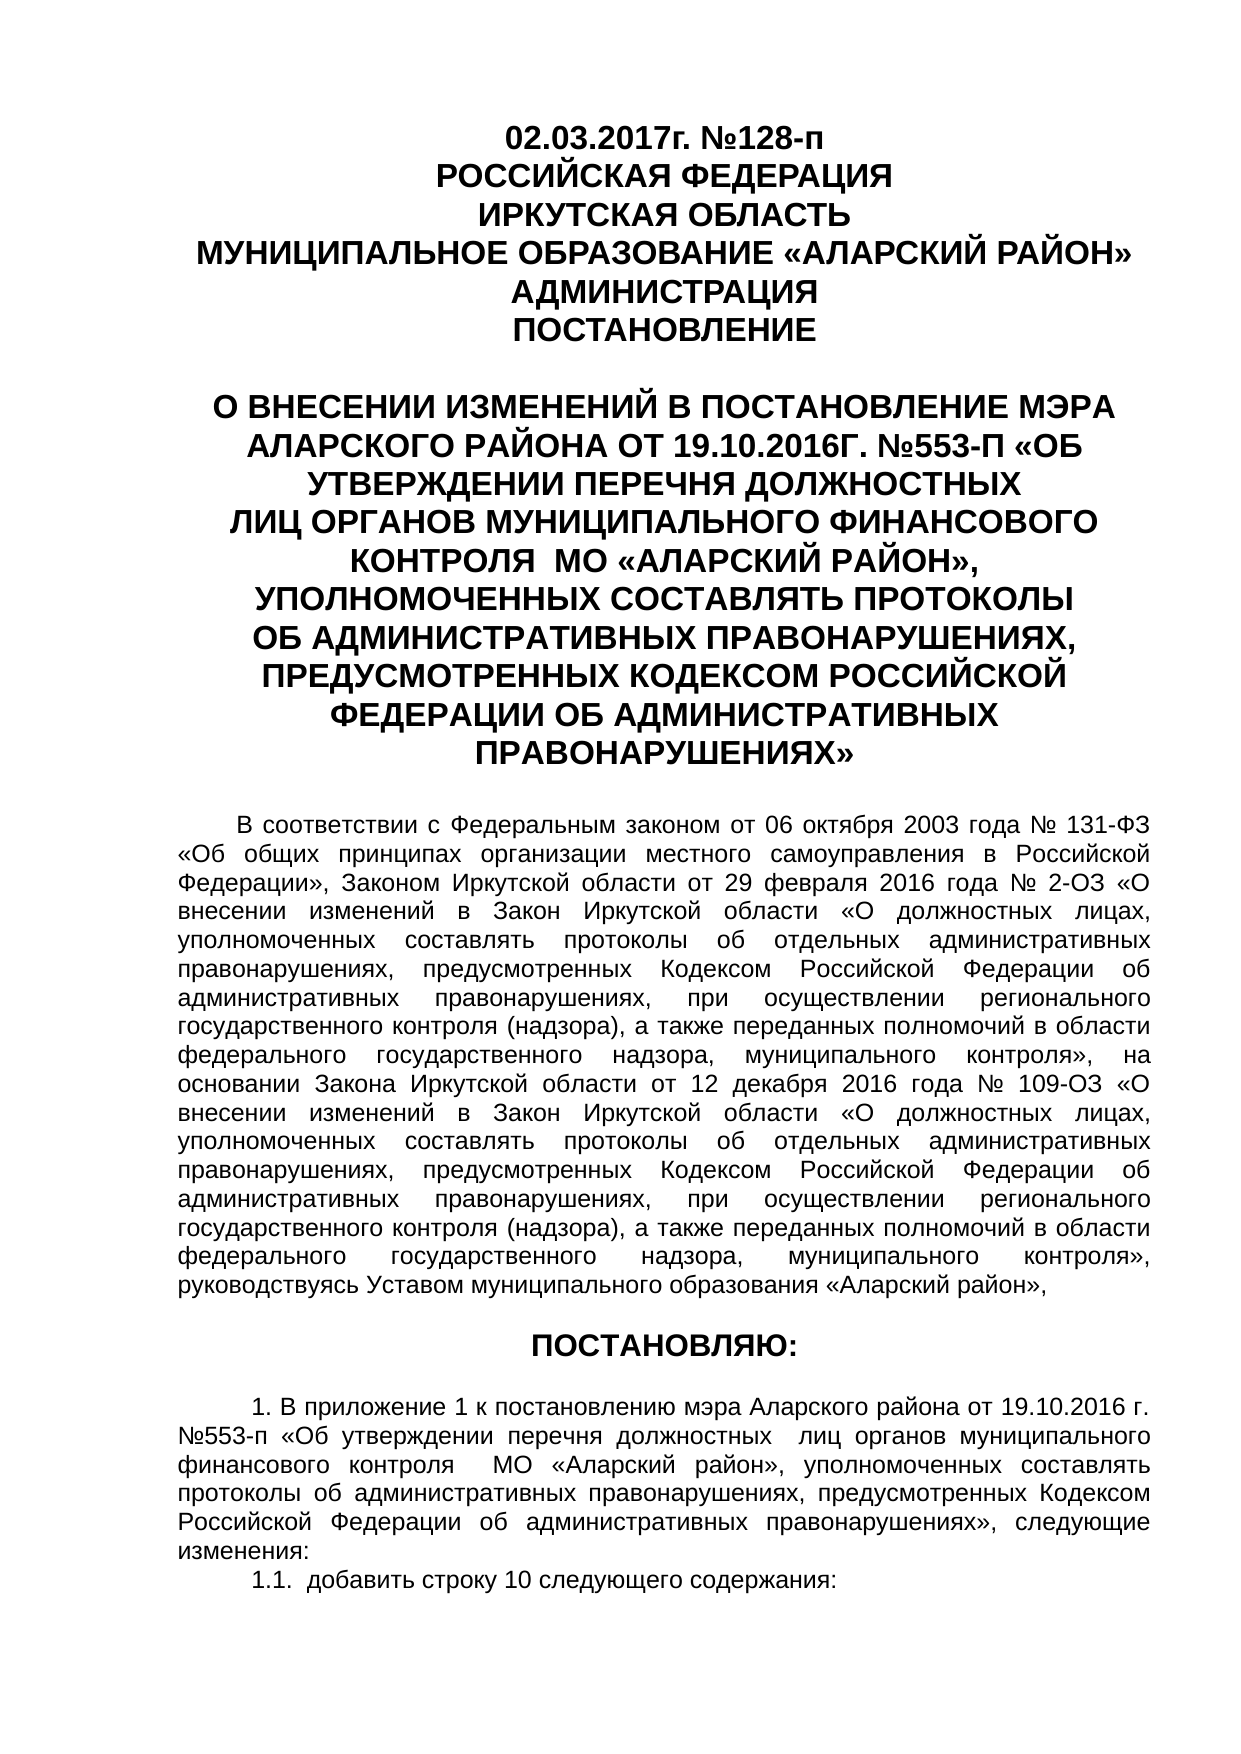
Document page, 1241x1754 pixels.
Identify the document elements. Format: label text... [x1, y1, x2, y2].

text 02.03.2017г. №128-п [177, 118, 1152, 157]
text ОБ АДМИНИСТРАТИВНЫХ ПРАВОНАРУШЕНИЯХ, [177, 618, 1152, 656]
text ПРЕДУСМОТРЕННЫХ КОДЕКСОМ РОССИЙСКОЙ [177, 656, 1152, 695]
text ФЕДЕРАЦИИ ОБ АДМИНИСТРАТИВНЫХ [177, 695, 1152, 733]
text РОССИЙСКАЯ ФЕДЕРАЦИЯ [177, 157, 1152, 195]
text ПОСТАНОВЛЕНИЕ [177, 310, 1152, 349]
text ПРАВОНАРУШЕНИЯХ» [177, 733, 1152, 772]
text КОНТРОЛЯ МО «АЛАРСКИЙ РАЙОН», [177, 541, 1152, 579]
text 1. В приложение 1 к постановлению мэра Аларского района от 19.10.2016 г. №553-п «Об утверждении перечня должностных лиц органов муниципального финансового контроля МО «Аларский район», уполномоченных составлять протоколы об административных правонарушениях, предусмотренных Кодексом Российской Федерации об административных правонарушениях», следующие изменения: [177, 1392, 1152, 1565]
text В соответствии с Федеральным законом от 06 октября 2003 года № 131-ФЗ «Об общих принципах организации местного самоуправления в Российской Федерации», Законом Иркутской области от 29 февраля 2016 года № 2-ОЗ «О внесении изменений в Закон Иркутской области «О должностных лицах, уполномоченных составлять протоколы об отдельных административных правонарушениях, предусмотренных Кодексом Российской Федерации об административных правонарушениях, при осуществлении регионального государственного контроля (надзора), а также переданных полномочий в области федерального государственного надзора, муниципального контроля», на основании Закона Иркутской области от 12 декабря 2016 года № 109-ОЗ «О внесении изменений в Закон Иркутской области «О должностных лицах, уполномоченных составлять протоколы об отдельных административных правонарушениях, предусмотренных Кодексом Российской Федерации об административных правонарушениях, при осуществлении регионального государственного контроля (надзора), а также переданных полномочий в области федерального государственного надзора, муниципального контроля», руководствуясь Уставом муниципального образования «Аларский район», [177, 810, 1152, 1299]
text АДМИНИСТРАЦИЯ [177, 272, 1152, 310]
text ИРКУТСКАЯ ОБЛАСТЬ [177, 195, 1152, 233]
text О ВНЕСЕНИИ ИЗМЕНЕНИЙ В ПОСТАНОВЛЕНИЕ МЭРА АЛАРСКОГО РАЙОНА ОТ 19.10.2016Г. №553-П «ОБ УТВЕРЖДЕНИИ ПЕРЕЧНЯ ДОЛЖНОСТНЫХ [177, 387, 1152, 502]
text МУНИЦИПАЛЬНОЕ ОБРАЗОВАНИЕ «АЛАРСКИЙ РАЙОН» [177, 233, 1152, 272]
text ПОСТАНОВЛЯЮ: [177, 1327, 1152, 1363]
text УПОЛНОМОЧЕННЫХ СОСТАВЛЯТЬ ПРОТОКОЛЫ [177, 579, 1152, 618]
text 1.1. добавить строку 10 следующего содержания: [177, 1565, 1152, 1593]
text ЛИЦ ОРГАНОВ МУНИЦИПАЛЬНОГО ФИНАНСОВОГО [177, 502, 1152, 541]
